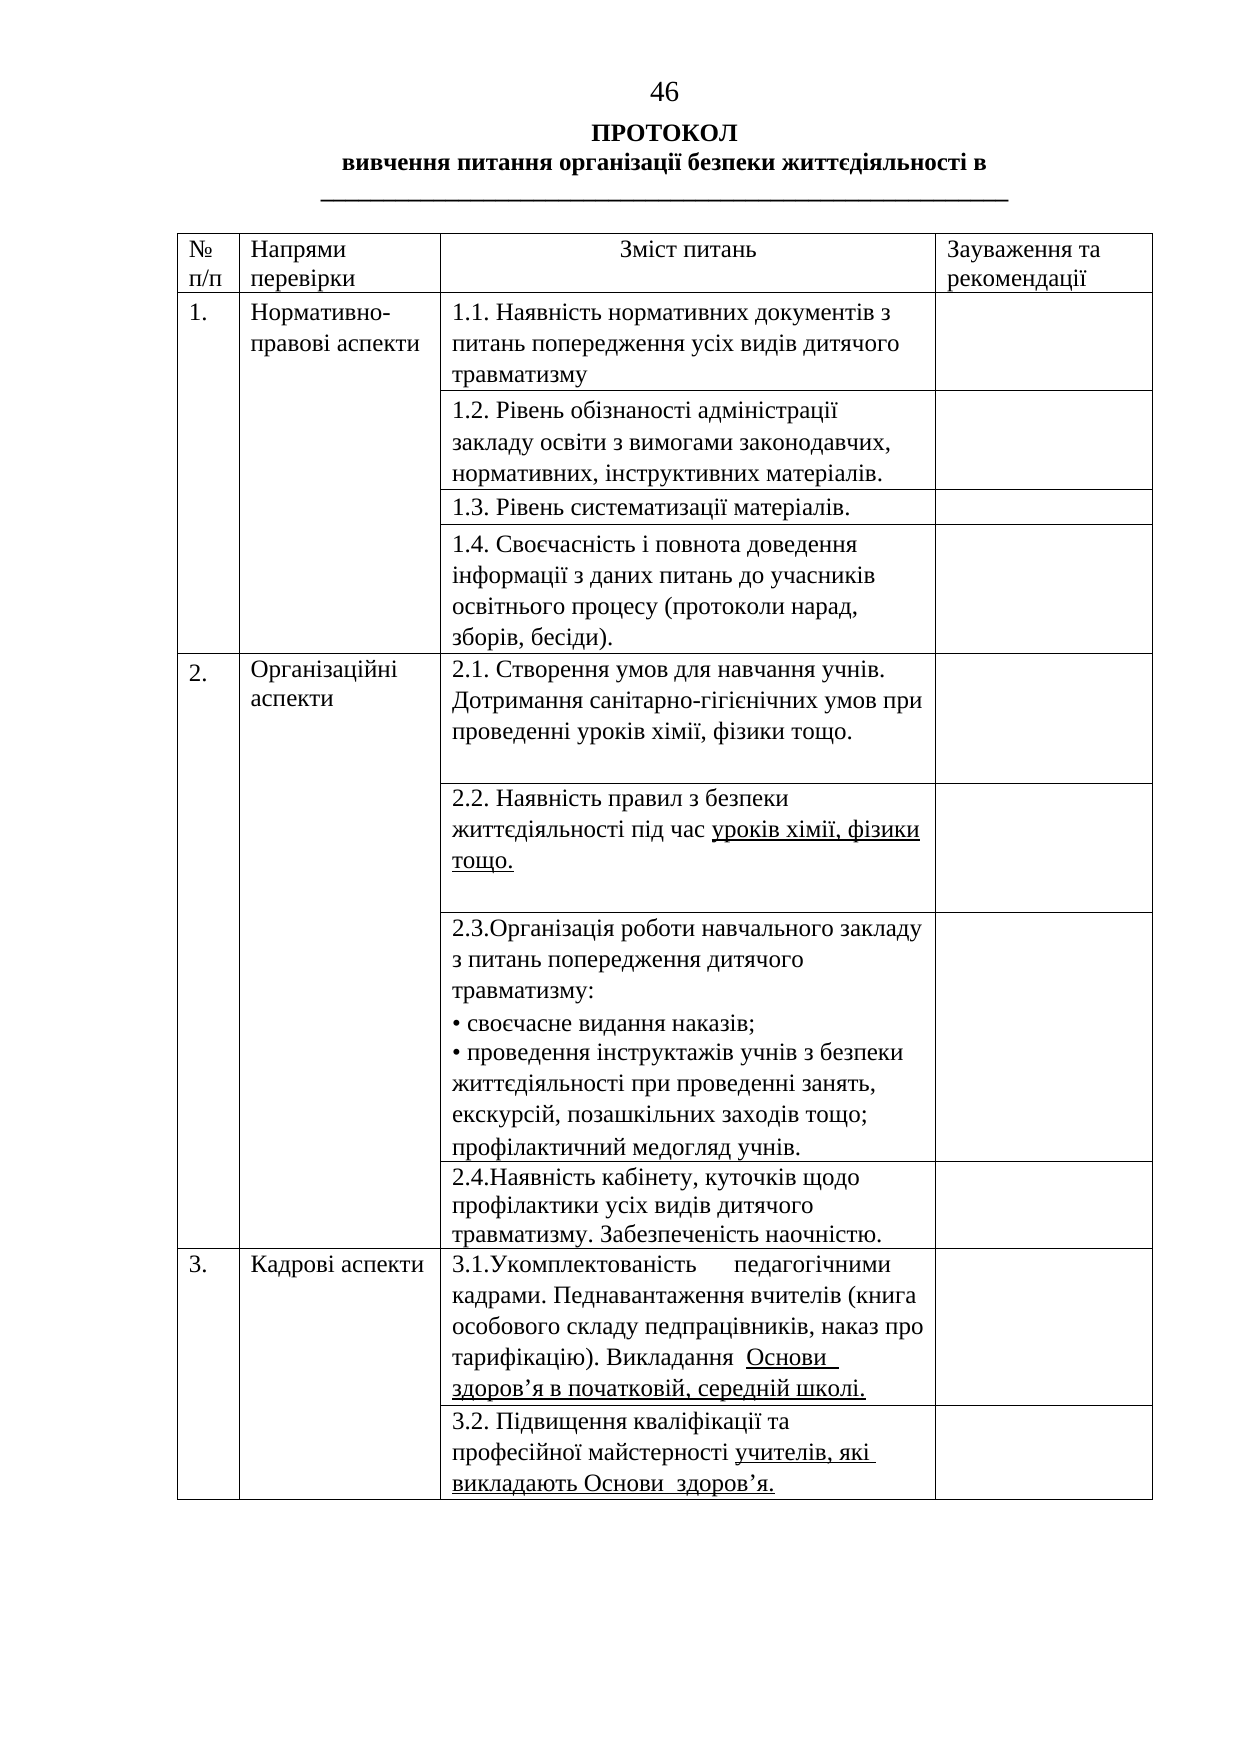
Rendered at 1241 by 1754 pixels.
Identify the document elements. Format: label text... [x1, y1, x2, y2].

table_cell [936, 784, 1152, 912]
table_cell 1. [178, 293, 239, 653]
table_cell [936, 293, 1152, 390]
text _______________________________________________________ [177, 176, 1152, 204]
table_header Зауваження та рекомендації [936, 234, 1152, 292]
table_cell [936, 490, 1152, 523]
table_cell 1.4. Своєчасність і повнота доведення інформації з даних питань до учасників освітнього процесу (протоколи нарад, зборів, бесіди). [441, 525, 935, 653]
text ПРОТОКОЛ [177, 118, 1152, 147]
table_cell 2.2. Наявність правил з безпеки життєдіяльності під час уроків хімії, фізики тощо. [441, 784, 935, 912]
table_cell 3. [178, 1249, 239, 1499]
table_cell [936, 654, 1152, 782]
table_cell [936, 1249, 1152, 1405]
table_cell [936, 1162, 1152, 1248]
table_cell Кадрові аспекти [240, 1249, 440, 1499]
table_cell Нормативно-правові аспекти [240, 293, 440, 653]
table_cell 3.2. Підвищення кваліфікації та професійної майстерності учителів, які викладають Основи здоров’я. [441, 1406, 935, 1499]
table_cell 2.4.Наявність кабінету, куточків щодо профілактики усіх видів дитячого травматизму. Забезпеченість наочністю. [441, 1162, 935, 1248]
table_cell 3.1.Укомплектованість педагогічними кадрами. Педнавантаження вчителів (книга особового складу педпрацівників, наказ про тарифікацію). Викладання Основи здоров’я в початковій, середній школі. [441, 1249, 935, 1405]
table_cell 1.3. Рівень систематизації матеріалів. [441, 490, 935, 523]
table_header № п/п [178, 234, 239, 292]
table_cell [936, 391, 1152, 489]
table_cell [936, 1406, 1152, 1499]
table_cell 1.1. Наявність нормативних документів з питань попередження усіх видів дитячого травматизму [441, 293, 935, 390]
text вивчення питання організації безпеки життєдіяльності в [177, 147, 1152, 176]
table_cell [936, 525, 1152, 653]
table_cell 2.1. Створення умов для навчання учнів. Дотримання санітарно-гігієнічних умов при проведенні уроків хімії, фізики тощо. [441, 654, 935, 782]
table_header Зміст питань [441, 234, 935, 292]
table_cell 1.2. Рівень обізнаності адміністрації закладу освіти з вимогами законодавчих, нормативних, інструктивних матеріалів. [441, 391, 935, 489]
table_cell 2. [178, 654, 239, 1248]
table_header Напрями перевірки [240, 234, 440, 292]
table_cell Організаційні аспекти [240, 654, 440, 1248]
table_cell [936, 913, 1152, 1161]
table_cell 2.3.Організація роботи навчального закладу з питань попередження дитячого травматизму: • своєчасне видання наказів; • проведення інструктажів учнів з безпеки життєдіяльності при проведенні занять, екскурсій, позашкільних заходів тощо; профілактичний медогляд учнів. [441, 913, 935, 1161]
